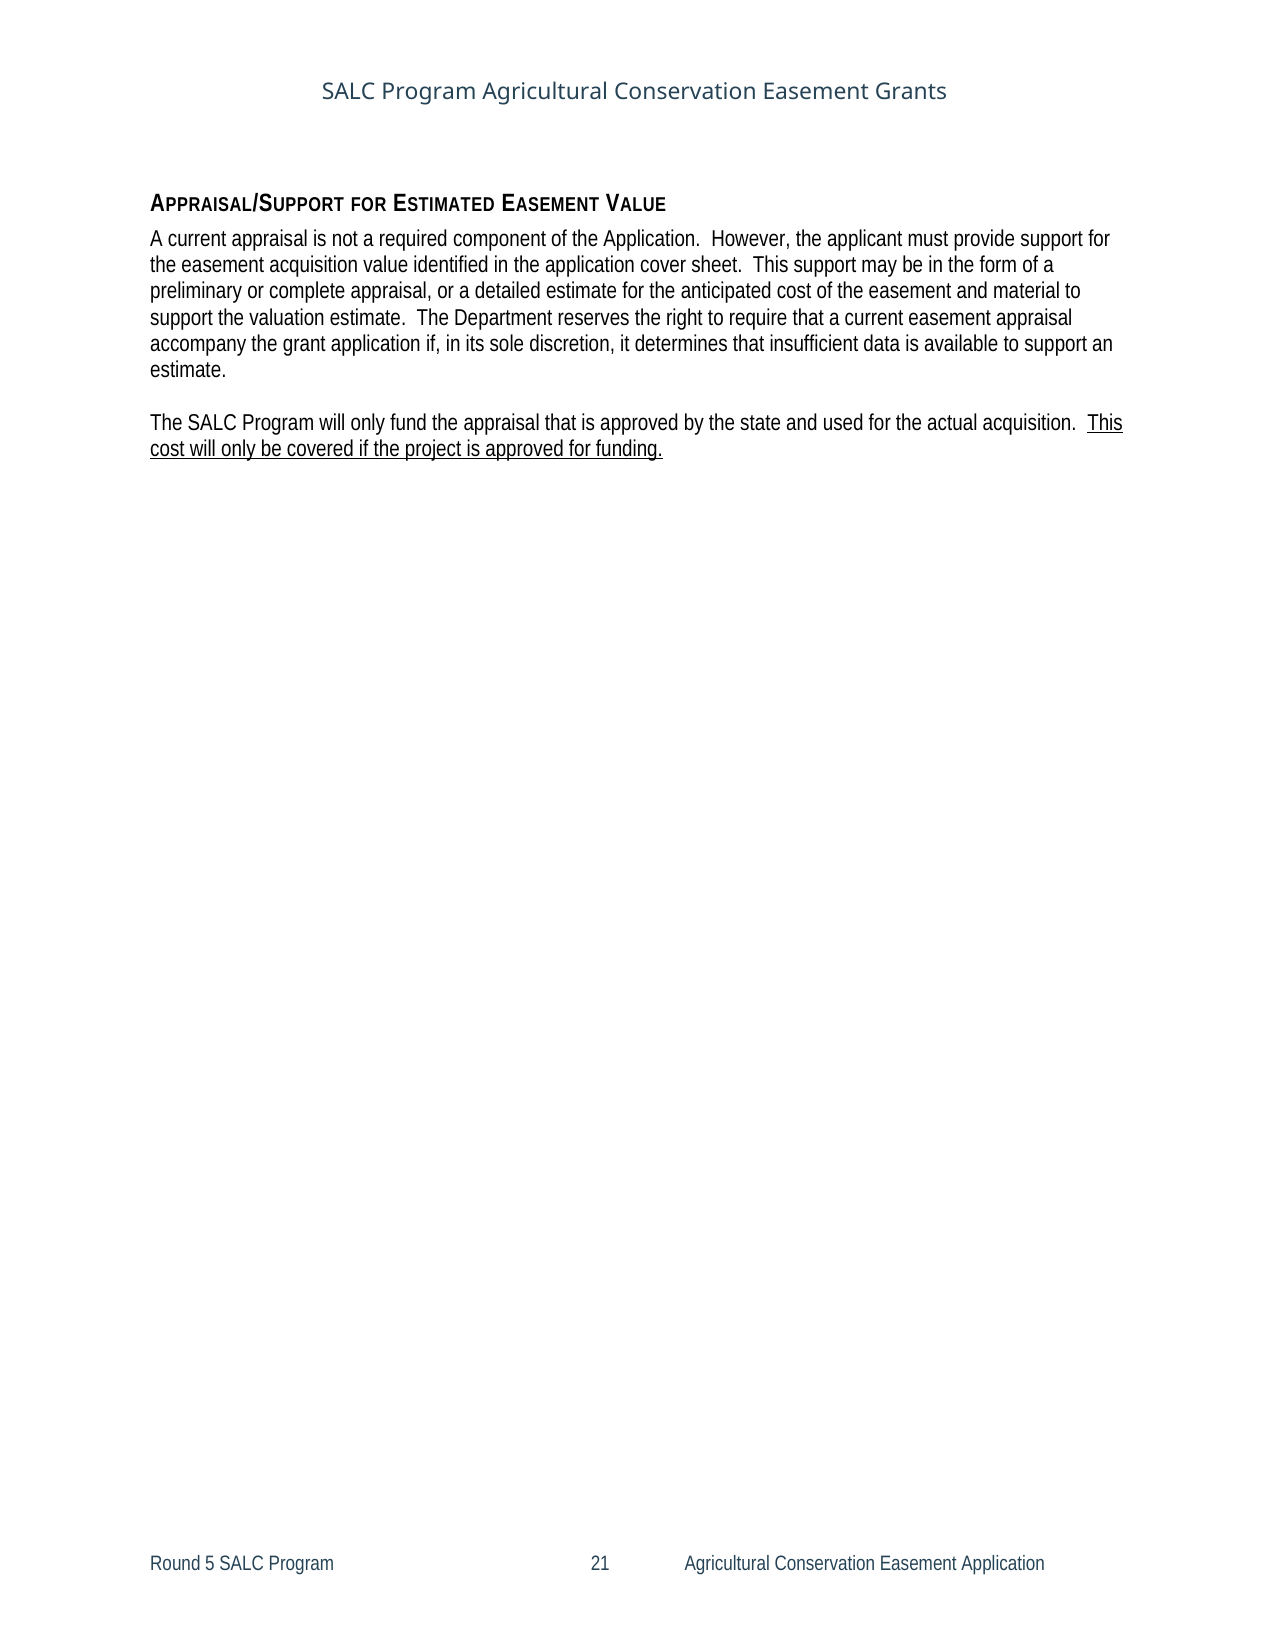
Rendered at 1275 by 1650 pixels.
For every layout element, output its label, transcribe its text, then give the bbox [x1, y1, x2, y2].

text A current appraisal is not a required component of the Application. However, the applicant must provide support for the easement acquisition value identified in the application cover sheet. This support may be in the form of a preliminary or complete appraisal, or a detailed estimate for the anticipated cost of the easement and material to support the valuation estimate. The Department reserves the right to require that a current easement appraisal accompany the grant application if, in its sole discretion, it determines that insufficient data is available to support an estimate. [150, 224, 1125, 383]
text The SALC Program will only fund the appraisal that is approved by the state and used for the actual acquisition. This cost will only be covered if the project is approved for funding. [150, 409, 1125, 462]
subtitle Appraisal/Support for Estimated Easement Value [150, 187, 1125, 216]
